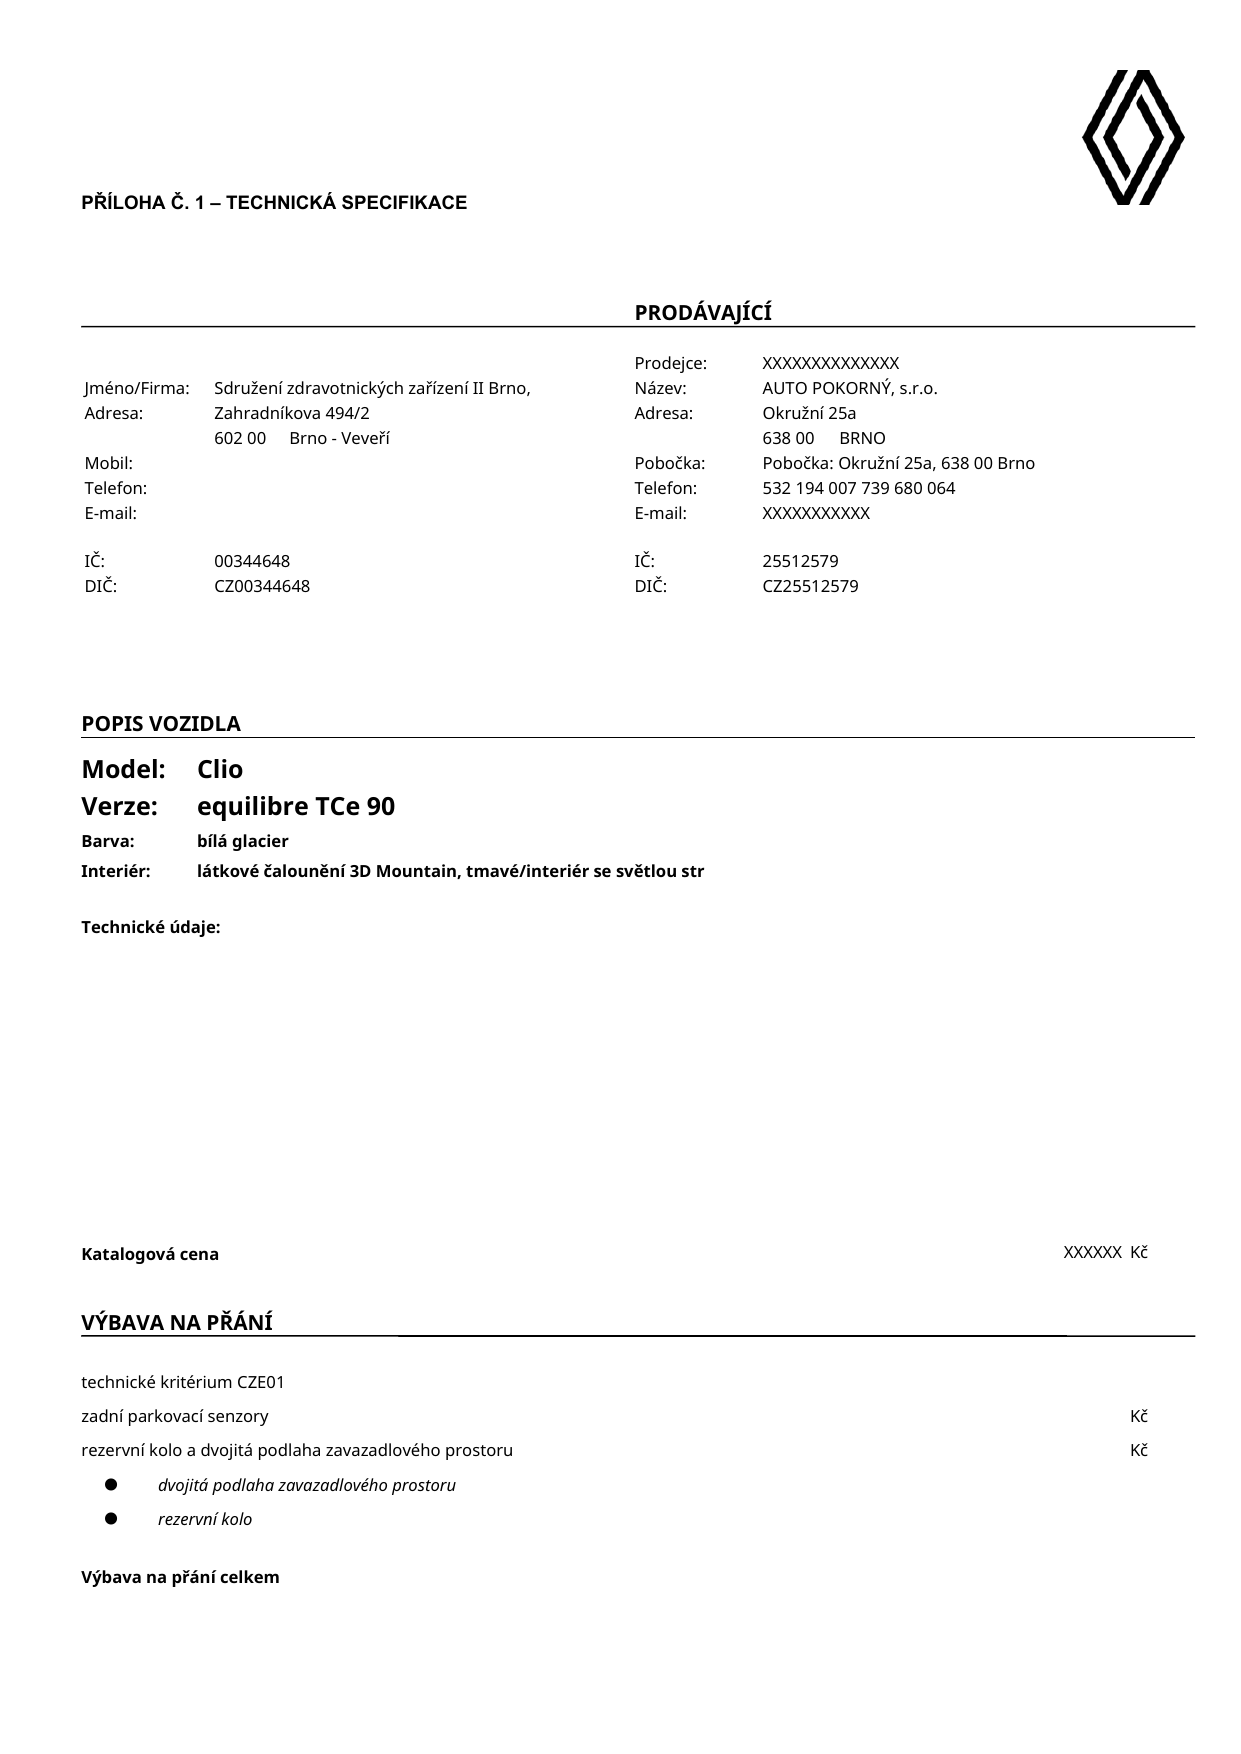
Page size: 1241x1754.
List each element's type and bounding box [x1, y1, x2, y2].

picture [867, 70, 1212, 205]
